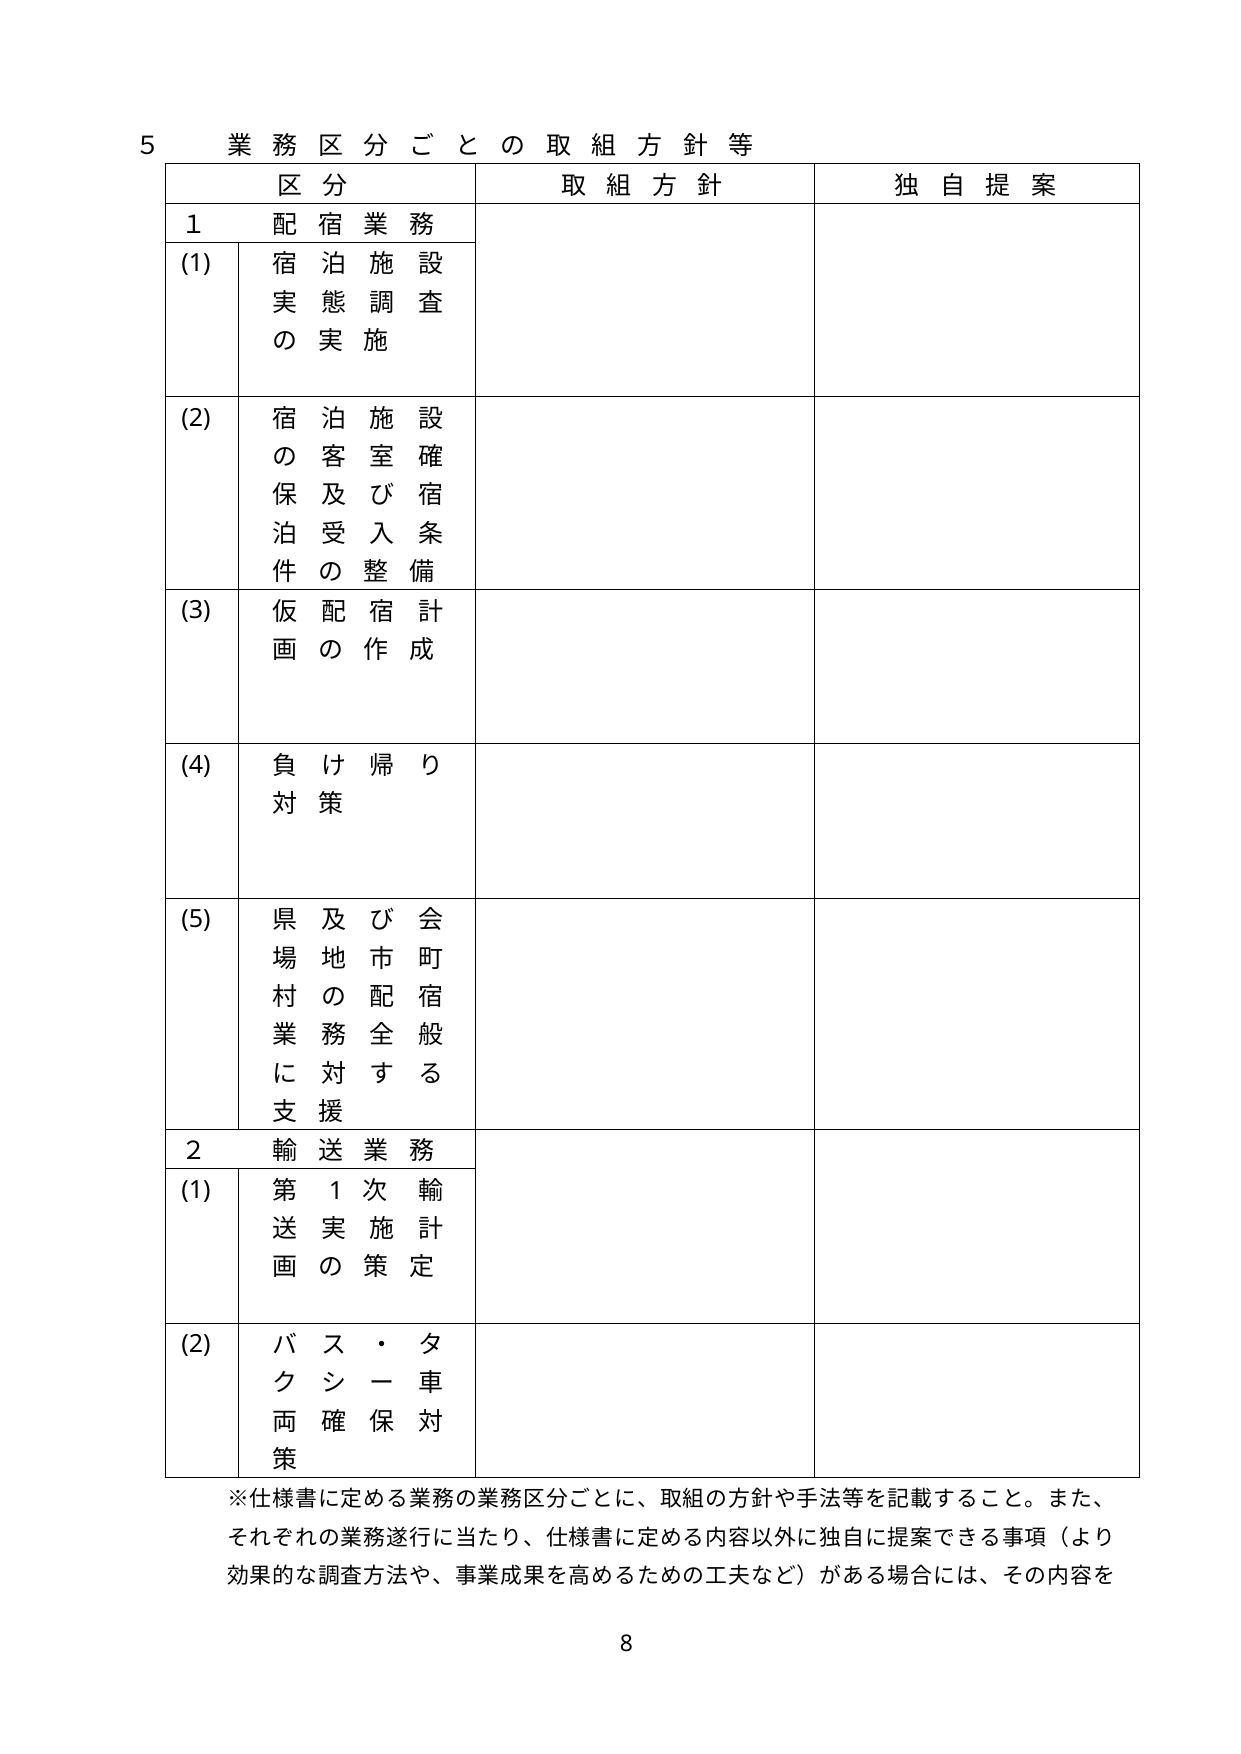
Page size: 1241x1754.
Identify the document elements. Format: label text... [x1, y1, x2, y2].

table_cell [815, 899, 1139, 1129]
table_cell (3) [166, 590, 238, 743]
table_header 取組方針 [476, 164, 814, 202]
table_cell 第1次輸送実施計画の策定 [239, 1169, 475, 1322]
table_cell (2) [166, 397, 238, 589]
table_cell [815, 744, 1139, 898]
table_cell バス・タクシー車両確保対策 [239, 1324, 475, 1477]
table_cell [476, 744, 814, 898]
table_cell 宿泊施設の客室確保及び宿泊受入条件の整備 [239, 397, 475, 589]
table_cell (1) [166, 1169, 238, 1322]
table_cell (4) [166, 744, 238, 898]
table_cell 県及び会場地市町村の配宿業務全般に対する支援 [239, 899, 475, 1129]
table_cell [815, 590, 1139, 743]
table_cell 宿泊施設実態調査の実施 [239, 243, 475, 396]
table_cell [476, 899, 814, 1129]
table_header 独自提案 [815, 164, 1139, 202]
table_cell [815, 1324, 1139, 1477]
table_cell １ 配宿業務 [166, 204, 475, 242]
table_cell (5) [166, 899, 238, 1129]
table_cell [815, 204, 1139, 396]
table_cell (2) [166, 1324, 238, 1477]
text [136, 1478, 1116, 1593]
table_cell [476, 590, 814, 743]
table_cell [476, 397, 814, 589]
table_cell [476, 1324, 814, 1477]
table_cell [476, 204, 814, 396]
table_cell 負け帰り対策 [239, 744, 475, 898]
table_cell (1) [166, 243, 238, 396]
table_cell ２ 輸送業務 [166, 1130, 475, 1168]
table_cell 仮配宿計画の作成 [239, 590, 475, 743]
text ５ 業務区分ごとの取組方針等 [136, 125, 1116, 163]
table_header 区分 [166, 164, 475, 202]
table_cell [476, 1130, 814, 1322]
table_cell [815, 397, 1139, 589]
table_cell [815, 1130, 1139, 1322]
